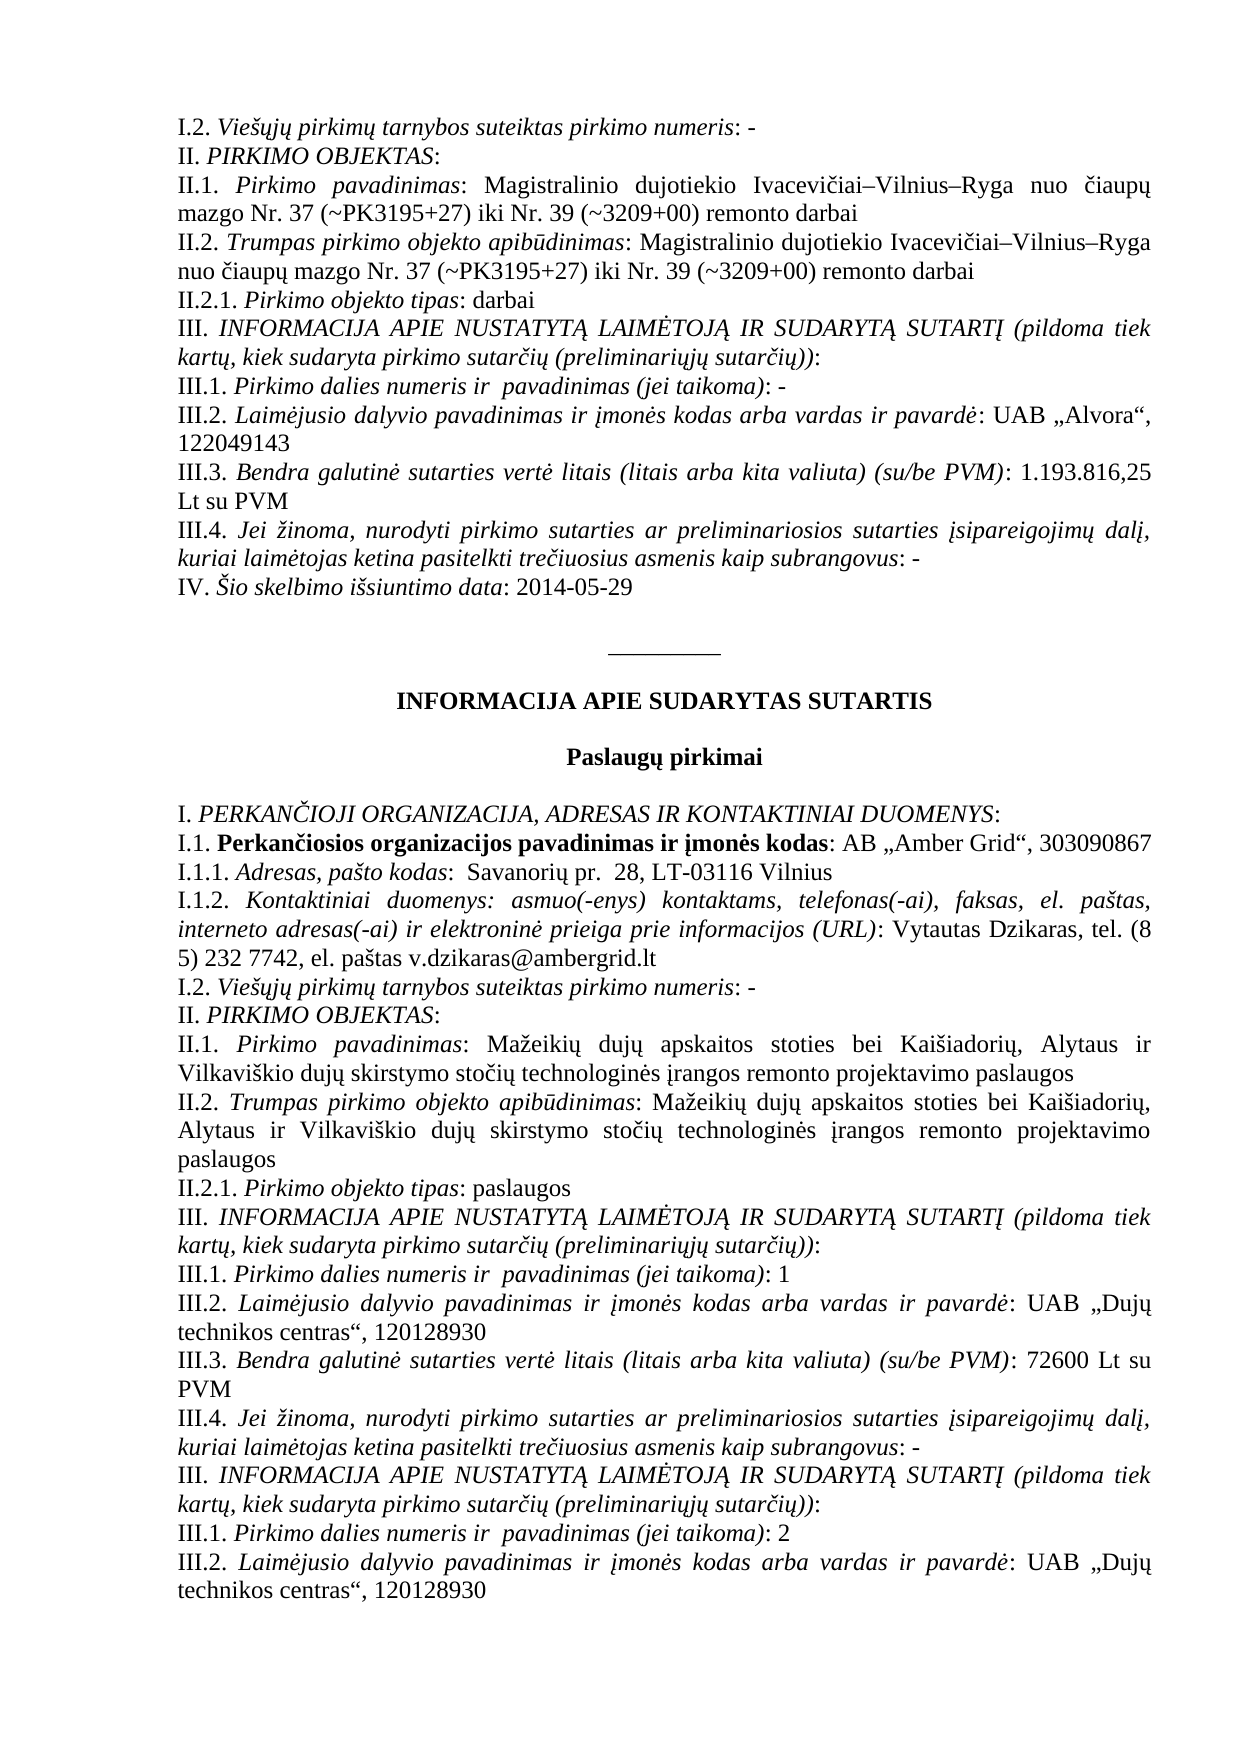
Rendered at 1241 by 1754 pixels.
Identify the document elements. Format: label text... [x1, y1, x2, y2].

text II.2. Trumpas pirkimo objekto apibūdinimas: Mažeikių dujų apskaitos stoties bei Kaišiadorių, Alytaus ir Vilkaviškio dujų skirstymo stočių technologinės įrangos remonto projektavimo paslaugos [177, 1087, 1152, 1173]
text I.2. Viešųjų pirkimų tarnybos suteiktas pirkimo numeris: - [177, 112, 1152, 141]
text III.2. Laimėjusio dalyvio pavadinimas ir įmonės kodas arba vardas ir pavardė: UAB „Dujų technikos centras“, 120128930 [177, 1288, 1152, 1346]
text I.2. Viešųjų pirkimų tarnybos suteiktas pirkimo numeris: - [177, 972, 1152, 1001]
text III.1. Pirkimo dalies numeris ir pavadinimas (jei taikoma): - [177, 371, 1152, 400]
text I.1.2. Kontaktiniai duomenys: asmuo(-enys) kontaktams, telefonas(-ai), faksas, el. paštas, interneto adresas(-ai) ir elektroninė prieiga prie informacijos (URL): Vytautas Dzikaras, tel. (8 5) 232 7742, el. paštas v.dzikaras@ambergrid.lt [177, 886, 1152, 972]
text I.1.1. Adresas, pašto kodas: Savanorių pr. 28, LT-03116 Vilnius [177, 857, 1152, 886]
text III. INFORMACIJA APIE NUSTATYTĄ LAIMĖTOJĄ IR SUDARYTĄ SUTARTĮ (pildoma tiek kartų, kiek sudaryta pirkimo sutarčių (preliminariųjų sutarčių)): [177, 1202, 1152, 1259]
text INFORMACIJA APIE SUDARYTAS SUTARTIS [177, 686, 1152, 714]
text II.1. Pirkimo pavadinimas: Magistralinio dujotiekio Ivacevičiai–Vilnius–Ryga nuo čiaupų mazgo Nr. 37 (~PK3195+27) iki Nr. 39 (~3209+00) remonto darbai [177, 170, 1152, 227]
text II. PIRKIMO OBJEKTAS: [177, 141, 1152, 170]
text II.1. Pirkimo pavadinimas: Mažeikių dujų apskaitos stoties bei Kaišiadorių, Alytaus ir Vilkaviškio dujų skirstymo stočių technologinės įrangos remonto projektavimo paslaugos [177, 1029, 1152, 1087]
text II.2.1. Pirkimo objekto tipas: darbai [177, 285, 1152, 313]
text III.2. Laimėjusio dalyvio pavadinimas ir įmonės kodas arba vardas ir pavardė: UAB „Dujų technikos centras“, 120128930 [177, 1547, 1152, 1604]
text III.2. Laimėjusio dalyvio pavadinimas ir įmonės kodas arba vardas ir pavardė: UAB „Alvora“, 122049143 [177, 400, 1152, 457]
text Paslaugų pirkimai [177, 742, 1152, 771]
text III.1. Pirkimo dalies numeris ir pavadinimas (jei taikoma): 2 [177, 1518, 1152, 1547]
text III.3. Bendra galutinė sutarties vertė litais (litais arba kita valiuta) (su/be PVM): 1.193.816,25 Lt su PVM [177, 457, 1152, 515]
text III.1. Pirkimo dalies numeris ir pavadinimas (jei taikoma): 1 [177, 1259, 1152, 1288]
text III. INFORMACIJA APIE NUSTATYTĄ LAIMĖTOJĄ IR SUDARYTĄ SUTARTĮ (pildoma tiek kartų, kiek sudaryta pirkimo sutarčių (preliminariųjų sutarčių)): [177, 1461, 1152, 1518]
text III. INFORMACIJA APIE NUSTATYTĄ LAIMĖTOJĄ IR SUDARYTĄ SUTARTĮ (pildoma tiek kartų, kiek sudaryta pirkimo sutarčių (preliminariųjų sutarčių)): [177, 313, 1152, 371]
text II. PIRKIMO OBJEKTAS: [177, 1001, 1152, 1029]
text I. PERKANČIOJI ORGANIZACIJA, ADRESAS IR KONTAKTINIAI DUOMENYS: [177, 799, 1152, 828]
text III.3. Bendra galutinė sutarties vertė litais (litais arba kita valiuta) (su/be PVM): 72600 Lt su PVM [177, 1346, 1152, 1403]
text IV. Šio skelbimo išsiuntimo data: 2014-05-29 [177, 572, 1152, 601]
text I.1. Perkančiosios organizacijos pavadinimas ir įmonės kodas: AB „Amber Grid“, 303090867 [177, 828, 1152, 857]
text II.2.1. Pirkimo objekto tipas: paslaugos [177, 1173, 1152, 1202]
text _________ [177, 629, 1152, 658]
text II.2. Trumpas pirkimo objekto apibūdinimas: Magistralinio dujotiekio Ivacevičiai–Vilnius–Ryga nuo čiaupų mazgo Nr. 37 (~PK3195+27) iki Nr. 39 (~3209+00) remonto darbai [177, 227, 1152, 285]
